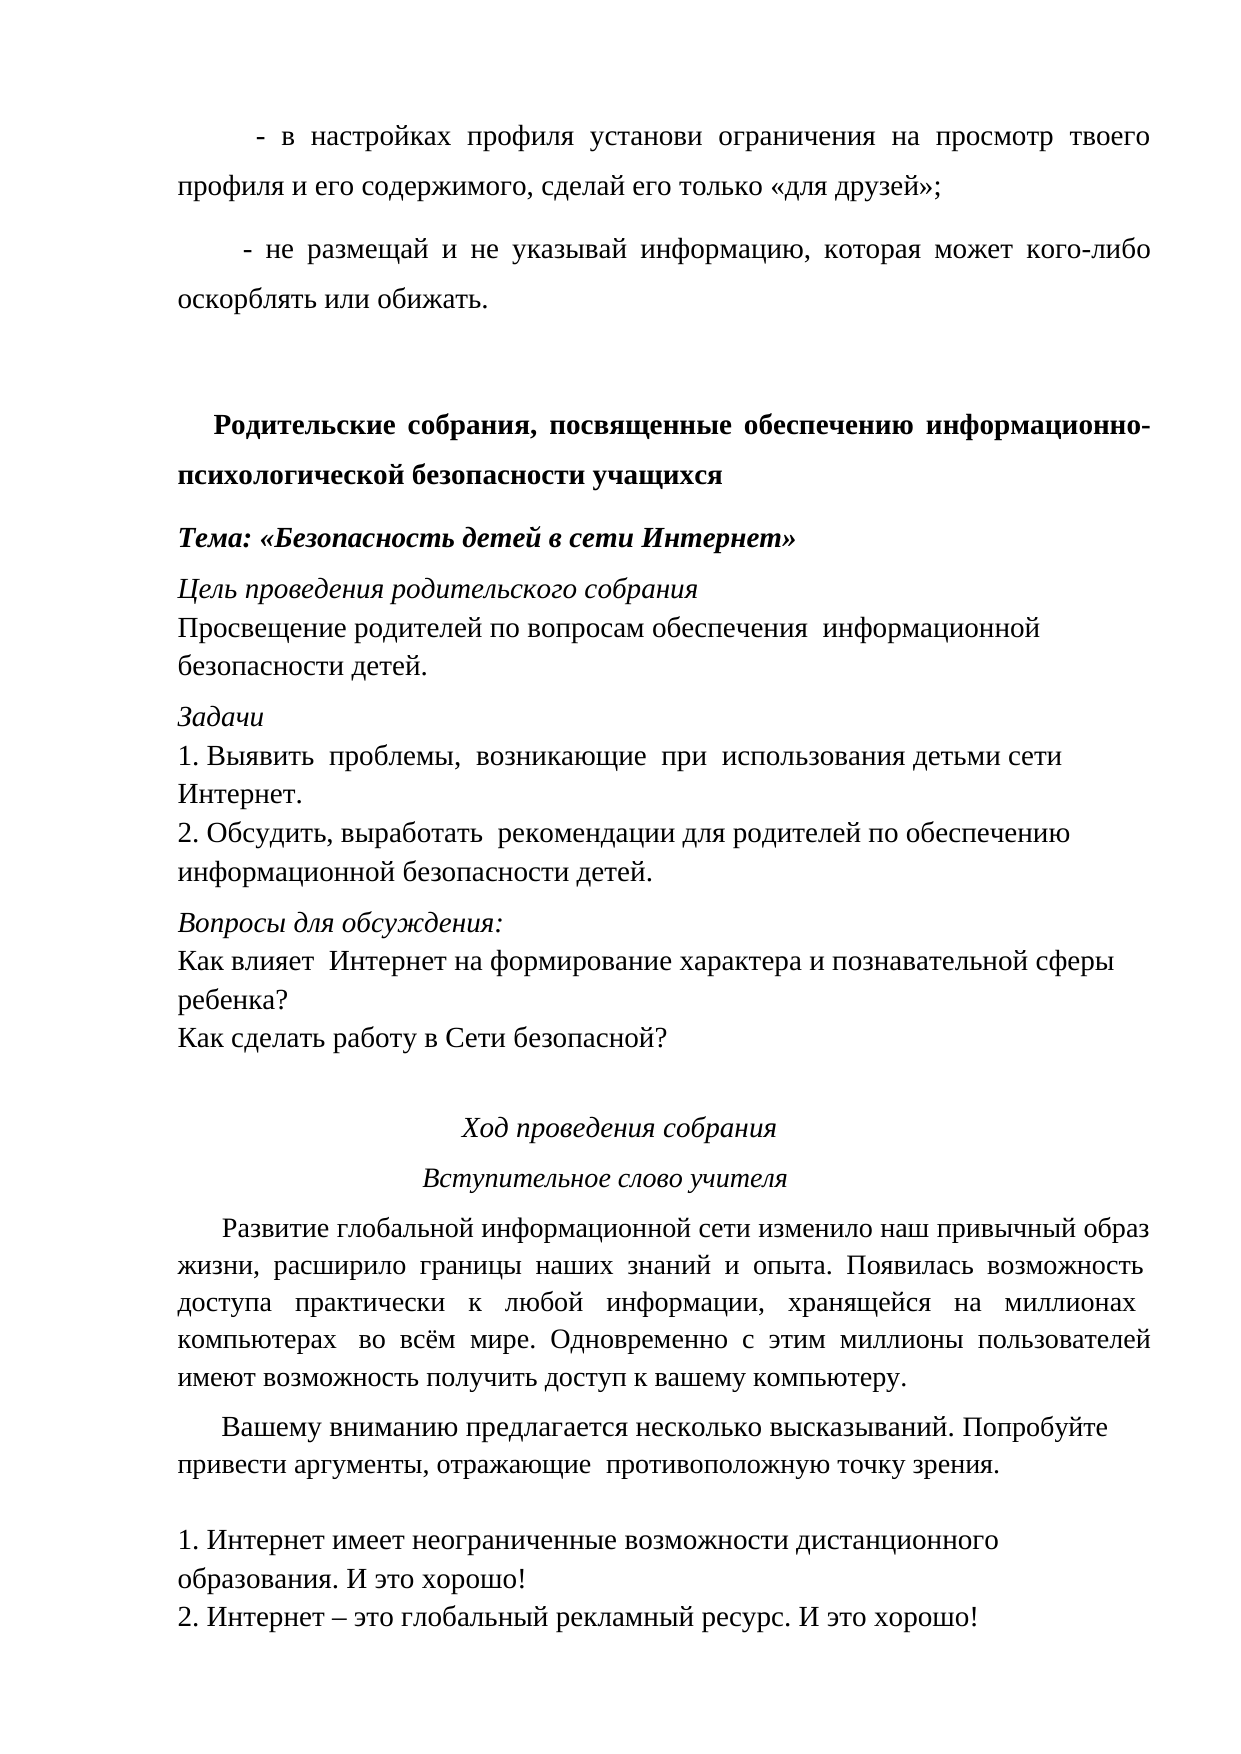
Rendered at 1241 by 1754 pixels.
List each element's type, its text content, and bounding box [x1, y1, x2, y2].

text - в настройках профиля установи ограничения на просмотр твоего профиля и его содержимого, сделай его только «для друзей»; [177, 118, 1152, 202]
text Тема: «Безопасность детей в сети Интернет» [177, 520, 1152, 554]
text Вопросы для обсуждения: Как влияет Интернет на формирование характера и познавательной сферы ребенка? Как сделать работу в Сети безопасной? [177, 905, 1152, 1054]
text Цель проведения родительского собрания Просвещение родителей по вопросам обеспечения информационной безопасности детей. [177, 571, 1152, 682]
text Вашему вниманию предлагается несколько высказываний. Попробуйте привести аргументы, отражающие противоположную точку зрения. [177, 1409, 1152, 1480]
text Вступительное слово учителя [177, 1161, 1152, 1193]
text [177, 1485, 1152, 1633]
text Родительские собрания, посвященные обеспечению информационно-психологической безопасности учащихся [177, 407, 1152, 491]
text - не размещай и не указывай информацию, которая может кого-либо оскорблять или обижать. [177, 231, 1152, 315]
text Развитие глобальной информационной сети изменило наш привычный образ жизни, расширило границы наших знаний и опыта. Появилась возможность доступа практически к любой информации, хранящейся на миллионах компьютерах во всём мире. Одновременно с этим миллионы пользователей имеют возможность получить доступ к вашему компьютеру. [177, 1211, 1152, 1392]
text Ход проведения собрания [177, 1071, 1152, 1143]
text Задачи 1. Выявить проблемы, возникающие при использования детьми сети Интернет. 2. Обсудить, выработать рекомендации для родителей по обеспечению информационной безопасности детей. [177, 699, 1152, 887]
